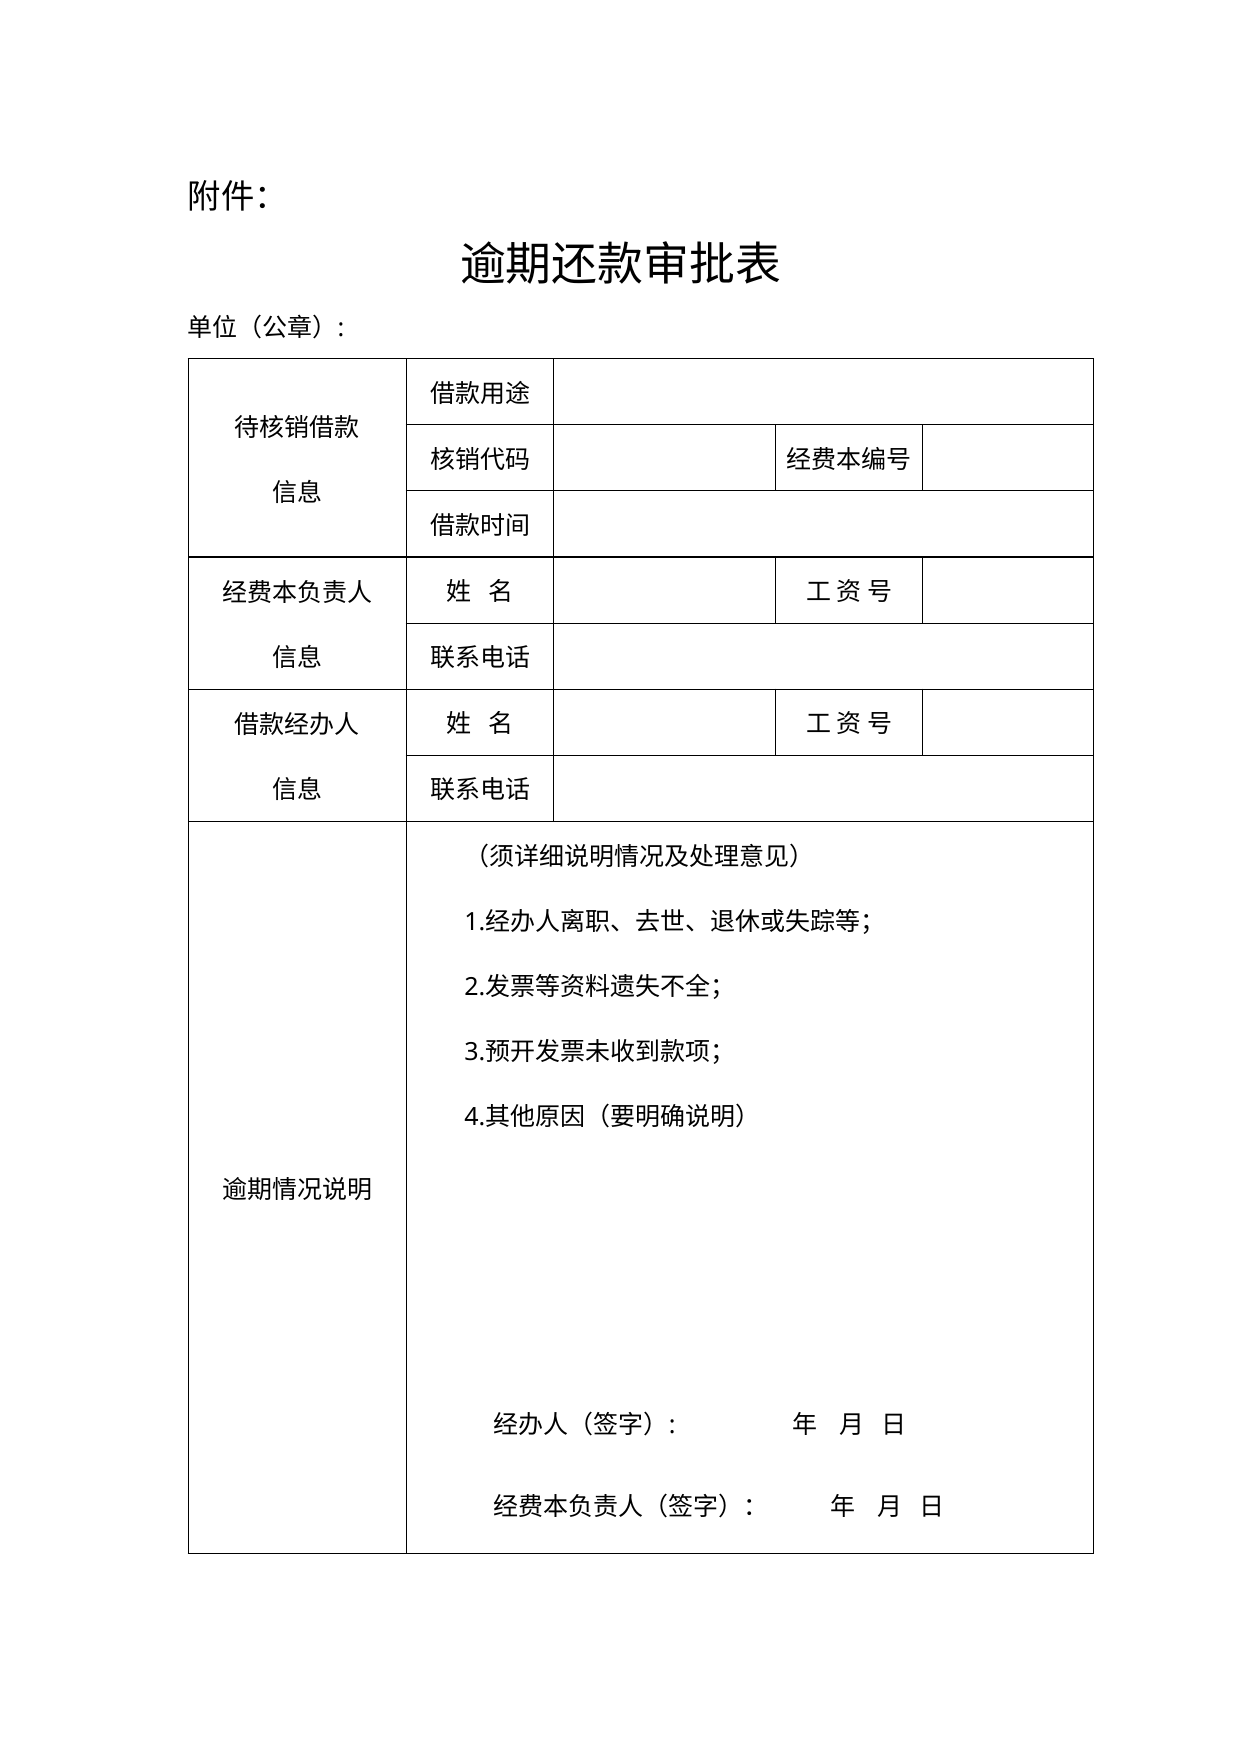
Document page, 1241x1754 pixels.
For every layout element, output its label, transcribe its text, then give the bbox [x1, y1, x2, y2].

table_cell 经费本编号 [776, 425, 922, 490]
table_cell 经费本负责人 信息 [189, 558, 406, 688]
table_cell [554, 756, 1093, 821]
table_cell [554, 491, 1093, 556]
table_cell 借款经办人 信息 [189, 690, 406, 821]
table_cell 工 资 号 [776, 558, 922, 622]
table_cell 联系电话 [407, 756, 553, 821]
table_cell [554, 558, 775, 622]
text 逾期还款审批表 [187, 227, 1053, 293]
table_cell 联系电话 [407, 624, 553, 688]
table_cell 逾期情况说明 [189, 822, 406, 1553]
table_cell [923, 425, 1093, 490]
table_cell 工 资 号 [776, 690, 922, 754]
table_cell 姓 名 [407, 690, 553, 754]
table_cell 借款时间 [407, 491, 553, 556]
table_cell （须详细说明情况及处理意见） 1.经办人离职、去世、退休或失踪等； 2.发票等资料遗失不全； 3.预开发票未收到款项； 4.其他原因（要明确说明） 经办人（签字）: 年 月 日 经费本负责人（签字）： 年 月 日 [407, 822, 1093, 1553]
table_cell 核销代码 [407, 425, 553, 490]
table_cell [554, 690, 775, 754]
table_cell [554, 425, 775, 490]
table_header [554, 359, 1093, 424]
table_cell [923, 690, 1093, 754]
table_header 待核销借款 信息 [189, 359, 406, 556]
text 附件： [187, 162, 1053, 227]
table_cell [923, 558, 1093, 622]
text 单位（公章）: [187, 293, 1053, 358]
table_cell [554, 624, 1093, 688]
table_header 借款用途 [407, 359, 553, 424]
table_cell 姓 名 [407, 558, 553, 622]
